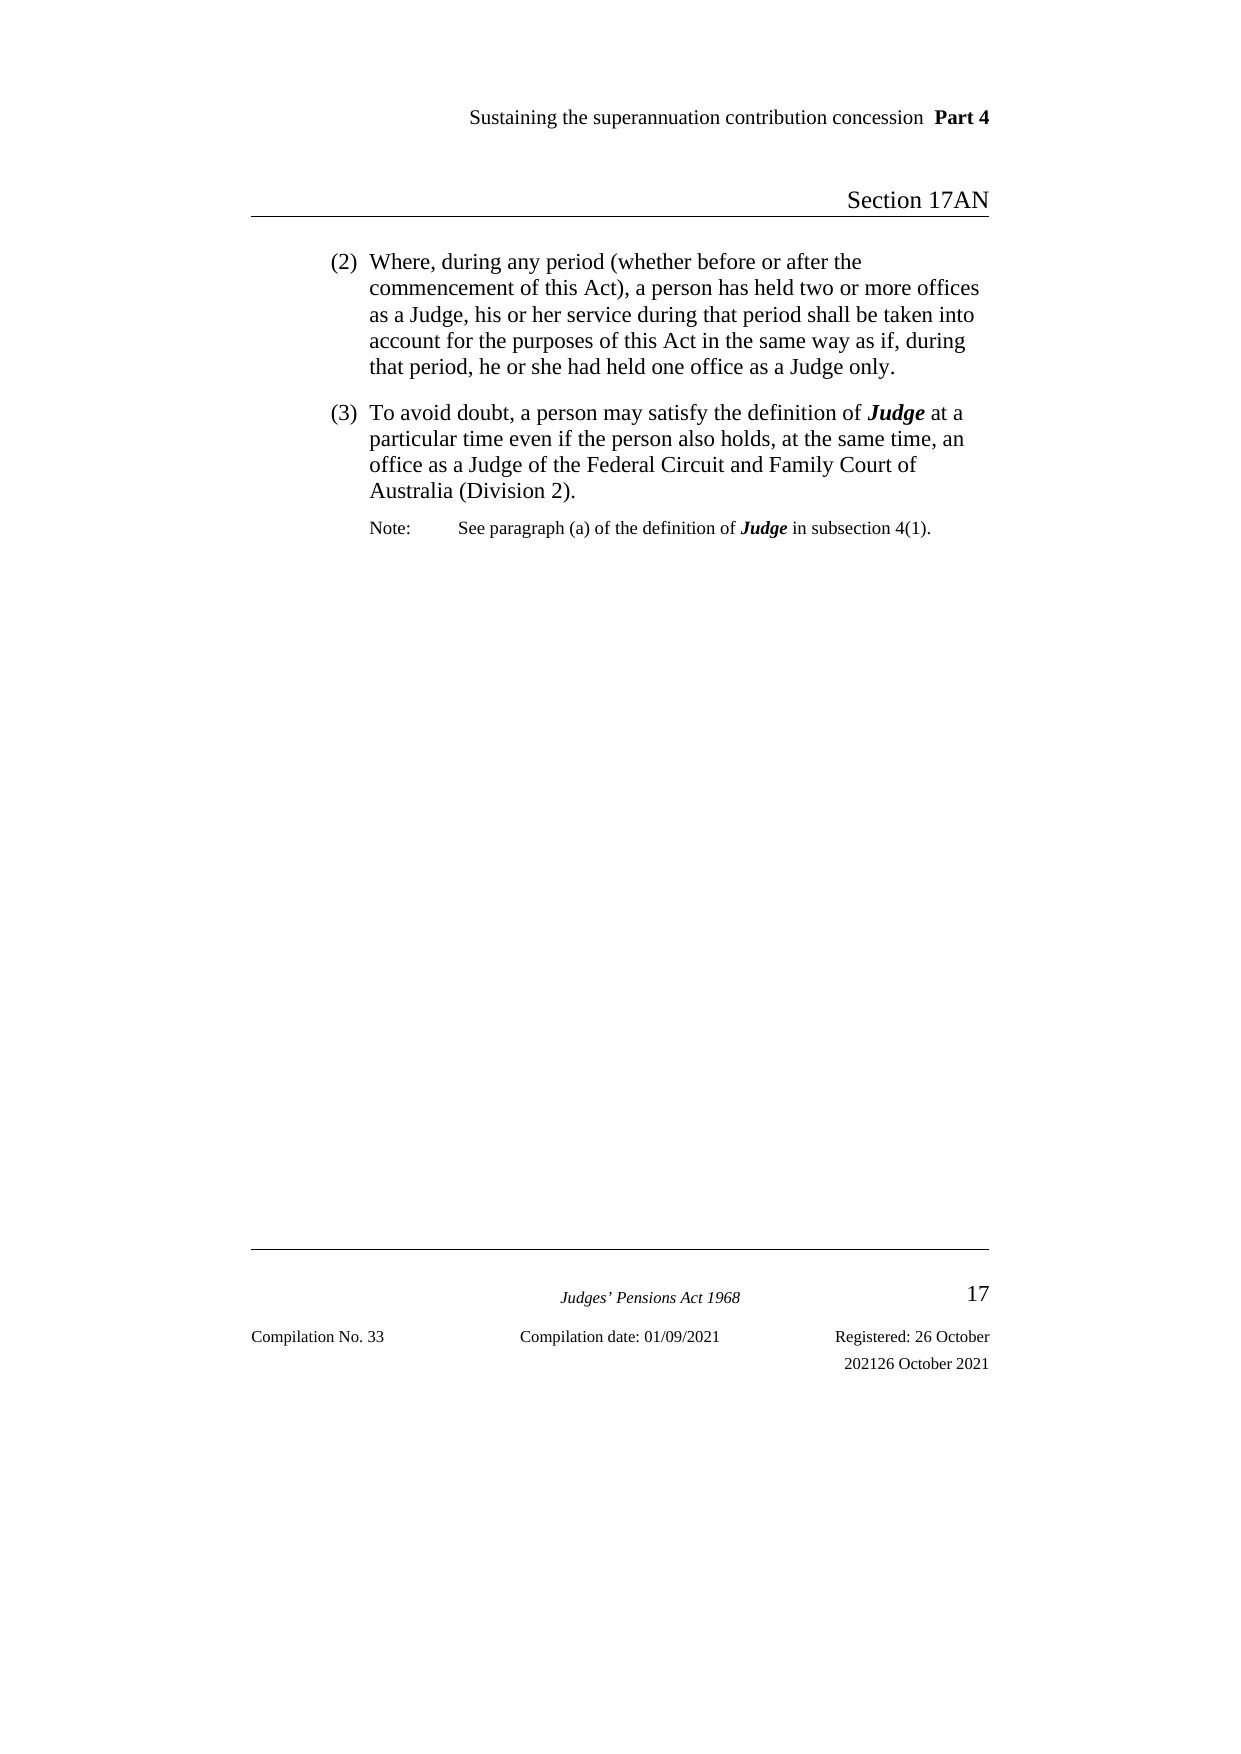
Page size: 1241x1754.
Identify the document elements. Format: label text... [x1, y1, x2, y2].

text Note: See paragraph (a) of the definition of Judge in subsection 4(1). [369, 517, 989, 538]
text (3) To avoid doubt, a person may satisfy the definition of Judge at a particular time even if the person also holds, at the same time, an office as a Judge of the Federal Circuit and Family Court of Australia (Division 2). [251, 398, 989, 504]
text (2) Where, during any period (whether before or after the commencement of this Act), a person has held two or more offices as a Judge, his or her service during that period shall be taken into account for the purposes of this Act in the same way as if, during that period, he or she had held one office as a Judge only. [251, 248, 989, 380]
